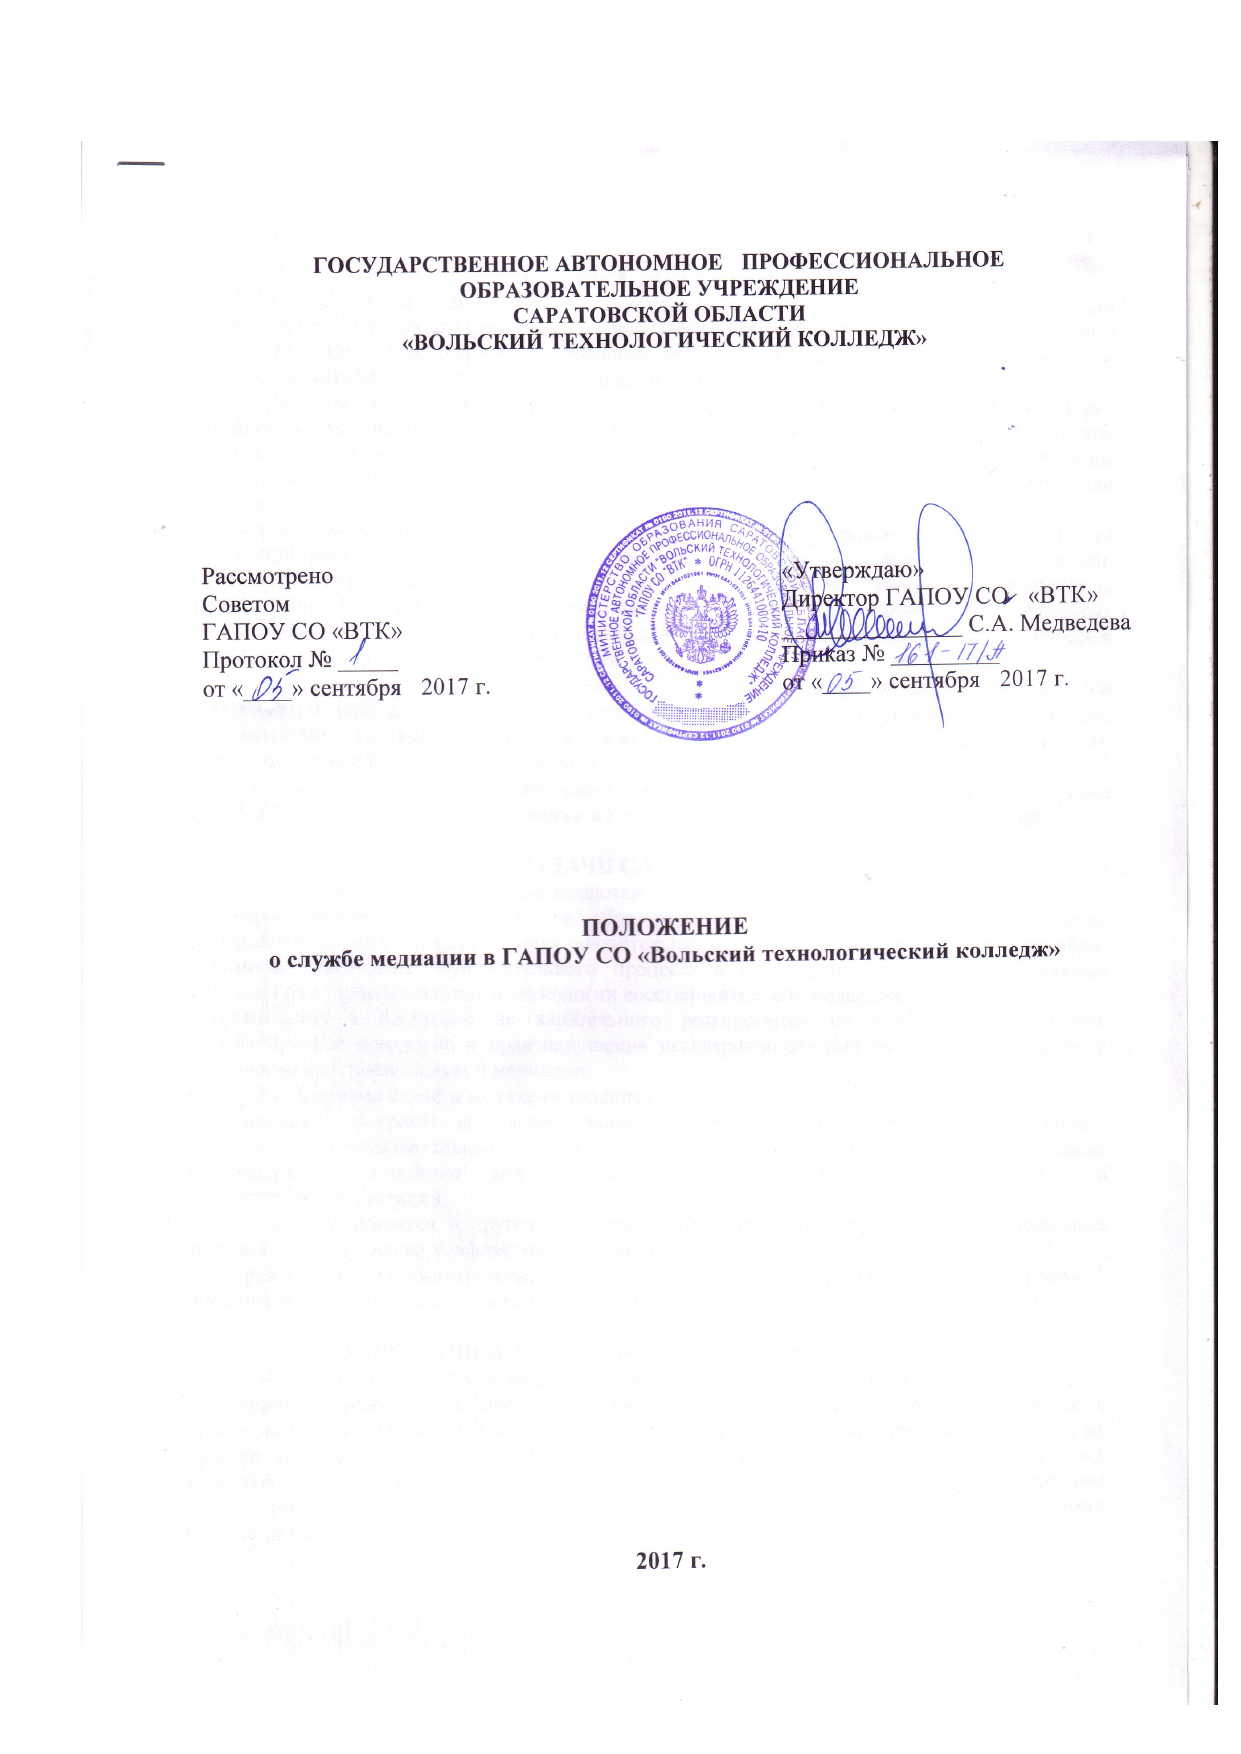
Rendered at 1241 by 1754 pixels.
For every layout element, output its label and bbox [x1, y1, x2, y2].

picture [81, 141, 1218, 1705]
